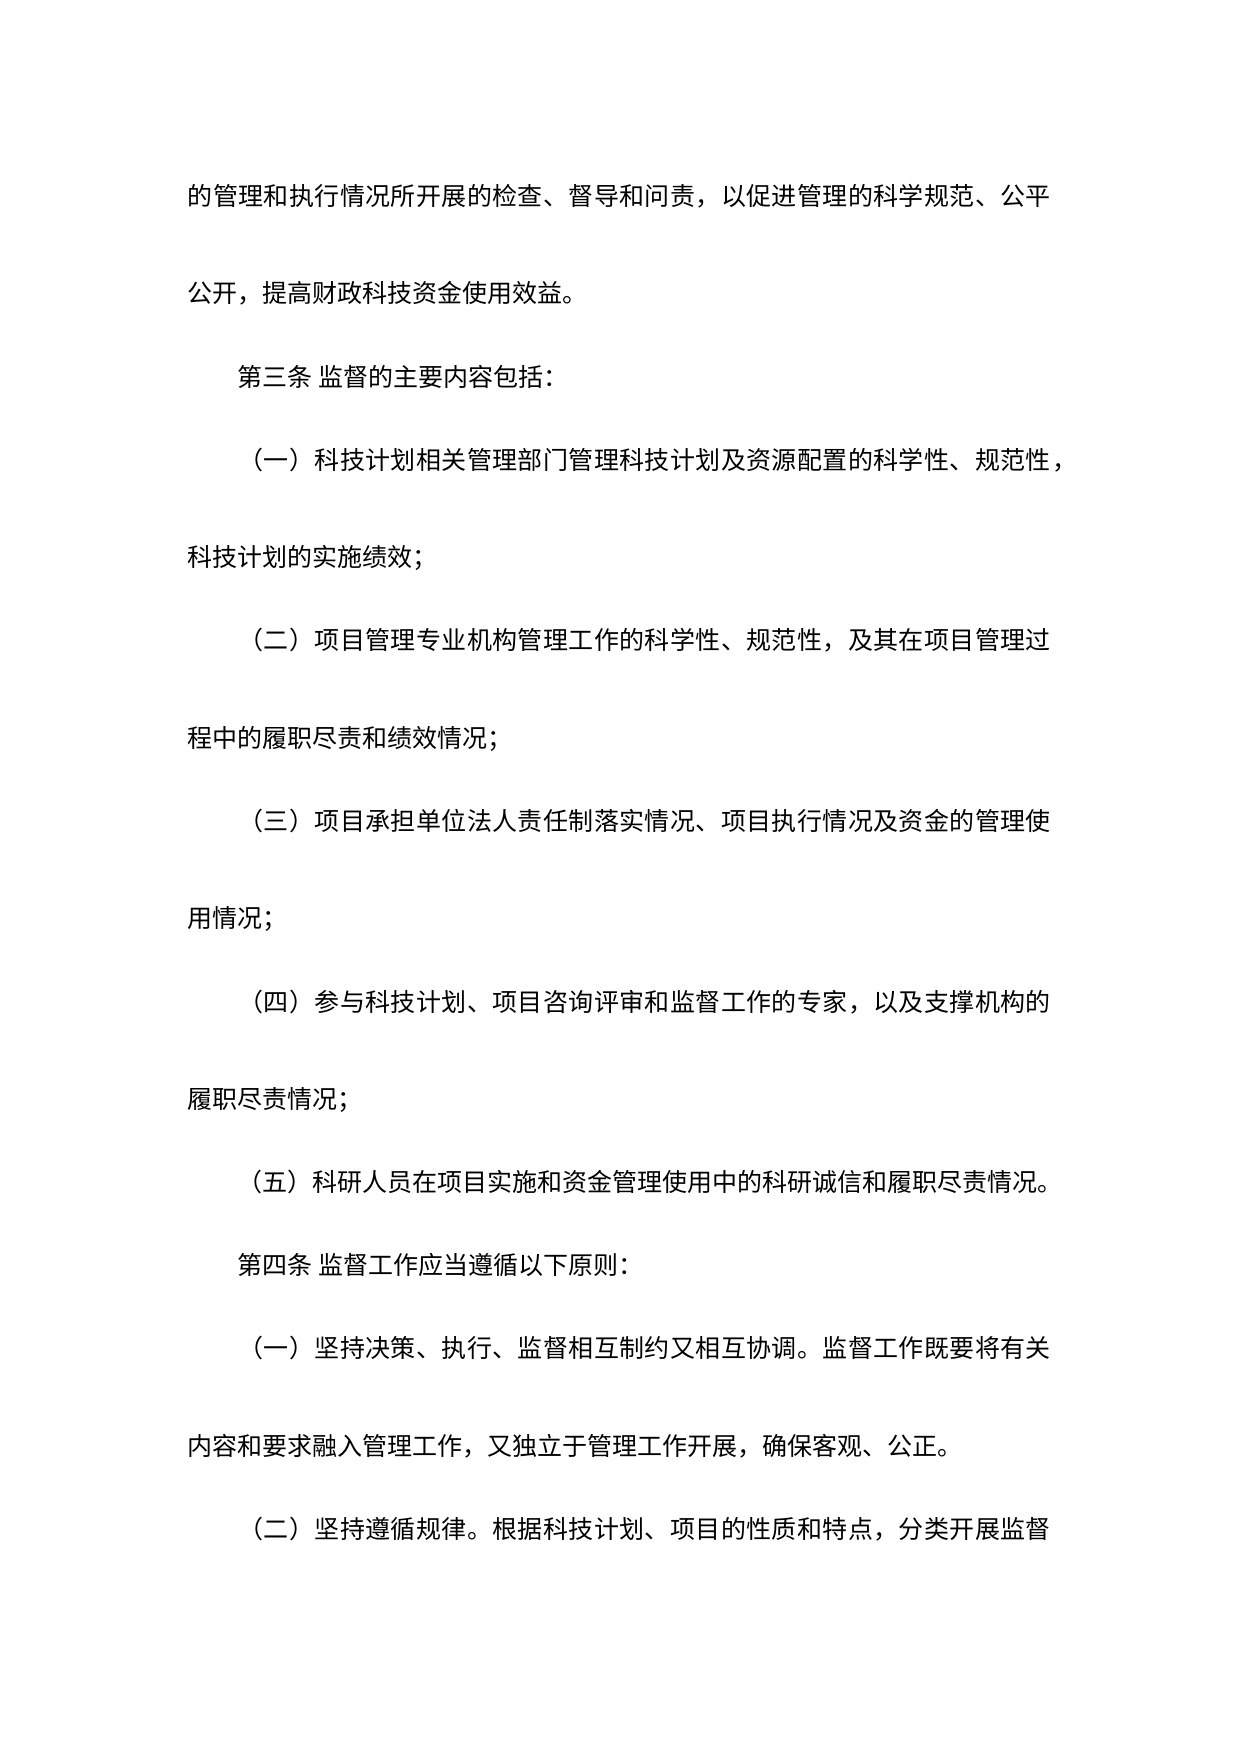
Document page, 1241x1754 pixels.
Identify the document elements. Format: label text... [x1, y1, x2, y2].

text （一）坚持决策、执行、监督相互制约又相互协调。监督工作既要将有关内容和要求融入管理工作，又独立于管理工作开展，确保客观、公正。 [187, 1314, 1053, 1477]
text （五）科研人员在项目实施和资金管理使用中的科研诚信和履职尽责情况。 [187, 1148, 1053, 1213]
text 第三条 监督的主要内容包括： [187, 343, 1053, 408]
text （三）项目承担单位法人责任制落实情况、项目执行情况及资金的管理使用情况； [187, 787, 1053, 949]
text （四）参与科技计划、项目咨询评审和监督工作的专家，以及支撑机构的履职尽责情况； [187, 968, 1053, 1130]
text （二）项目管理专业机构管理工作的科学性、规范性，及其在项目管理过程中的履职尽责和绩效情况； [187, 606, 1053, 769]
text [187, 162, 1053, 324]
text 第四条 监督工作应当遵循以下原则： [187, 1231, 1053, 1296]
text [187, 1495, 1053, 1560]
text （一）科技计划相关管理部门管理科技计划及资源配置的科学性、规范性，科技计划的实施绩效； [187, 426, 1053, 588]
